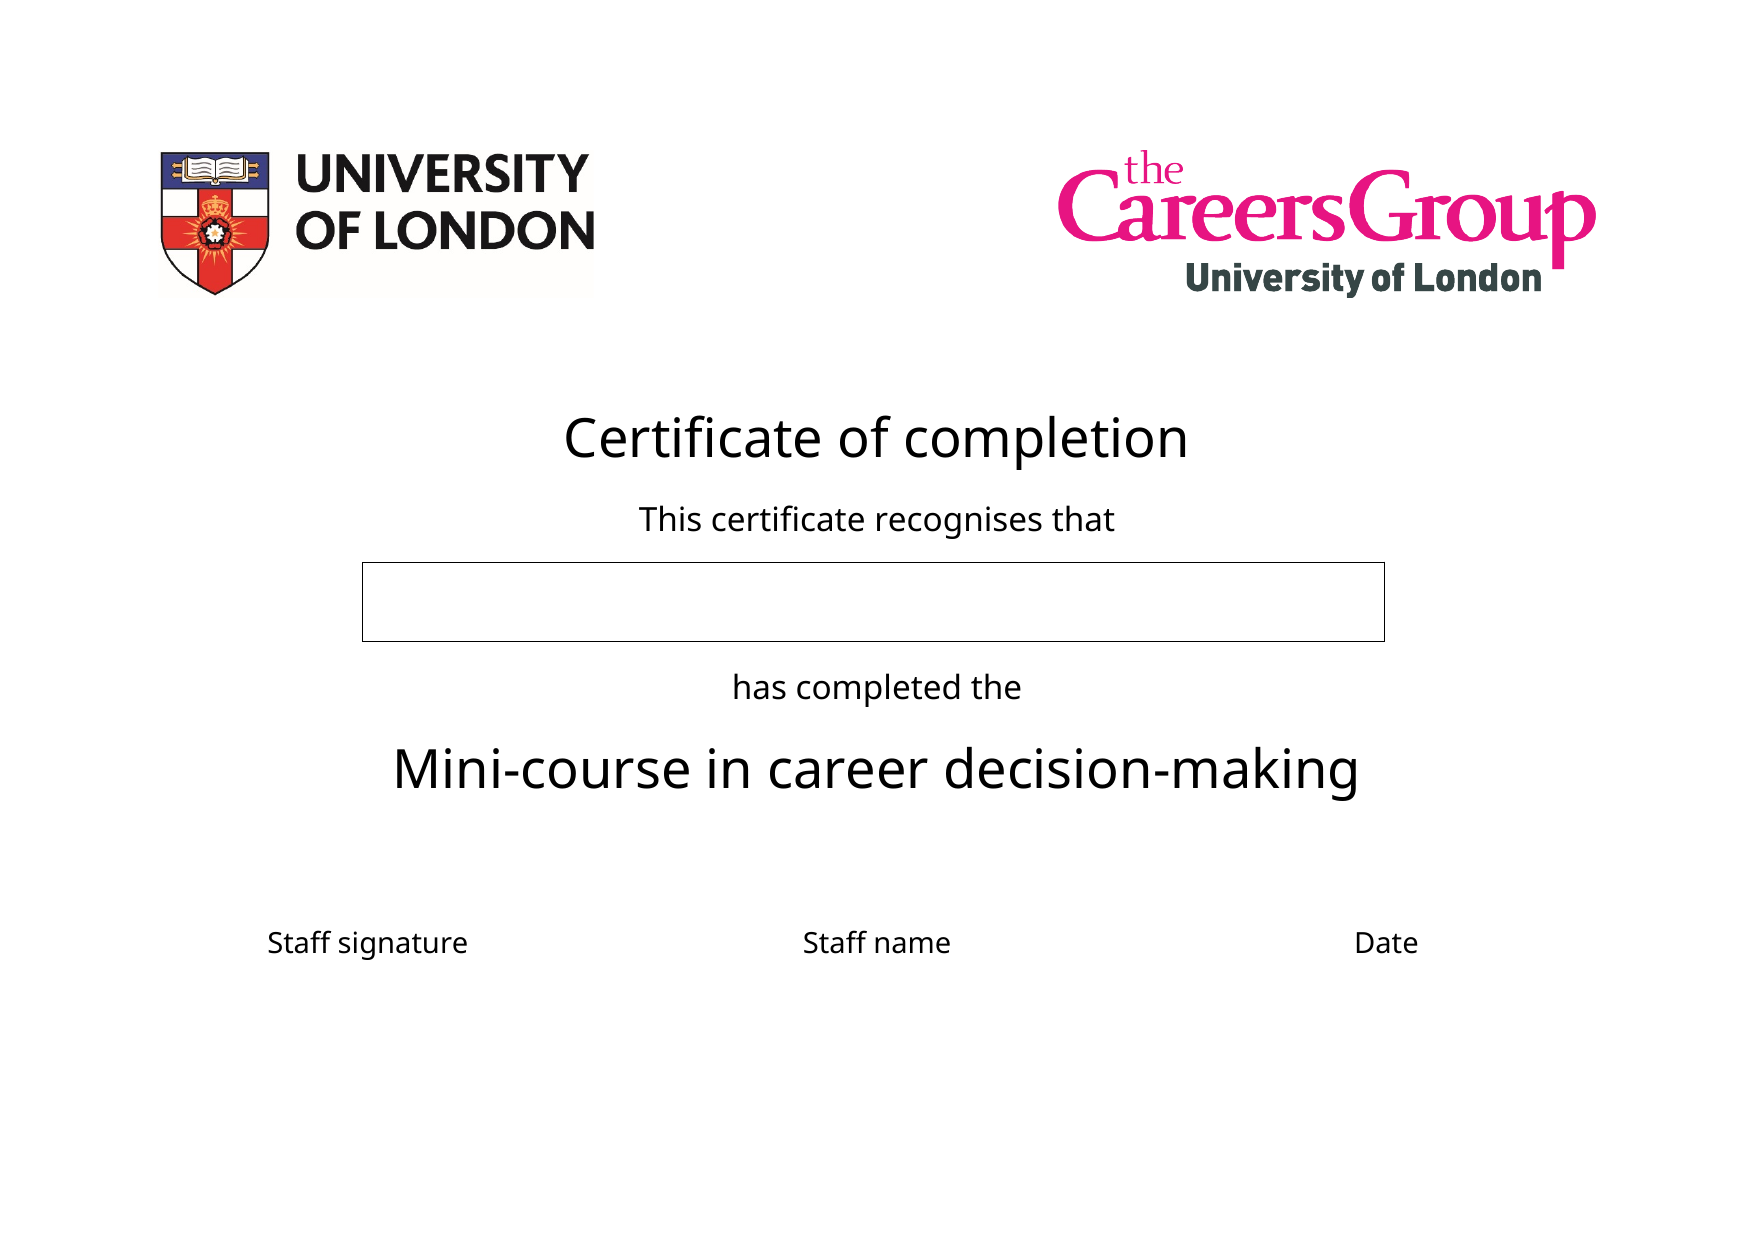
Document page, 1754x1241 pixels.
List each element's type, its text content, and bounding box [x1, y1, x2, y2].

picture [158, 150, 594, 298]
text Mini-course in career decision-making [150, 730, 1604, 804]
text Staff signature [150, 923, 585, 962]
text Date [1168, 923, 1604, 962]
picture [1058, 150, 1596, 298]
text Certificate of completion [150, 320, 1604, 473]
text has completed the [150, 664, 1604, 709]
text This certificate recognises that [150, 496, 1604, 541]
text Staff name [659, 923, 1094, 962]
